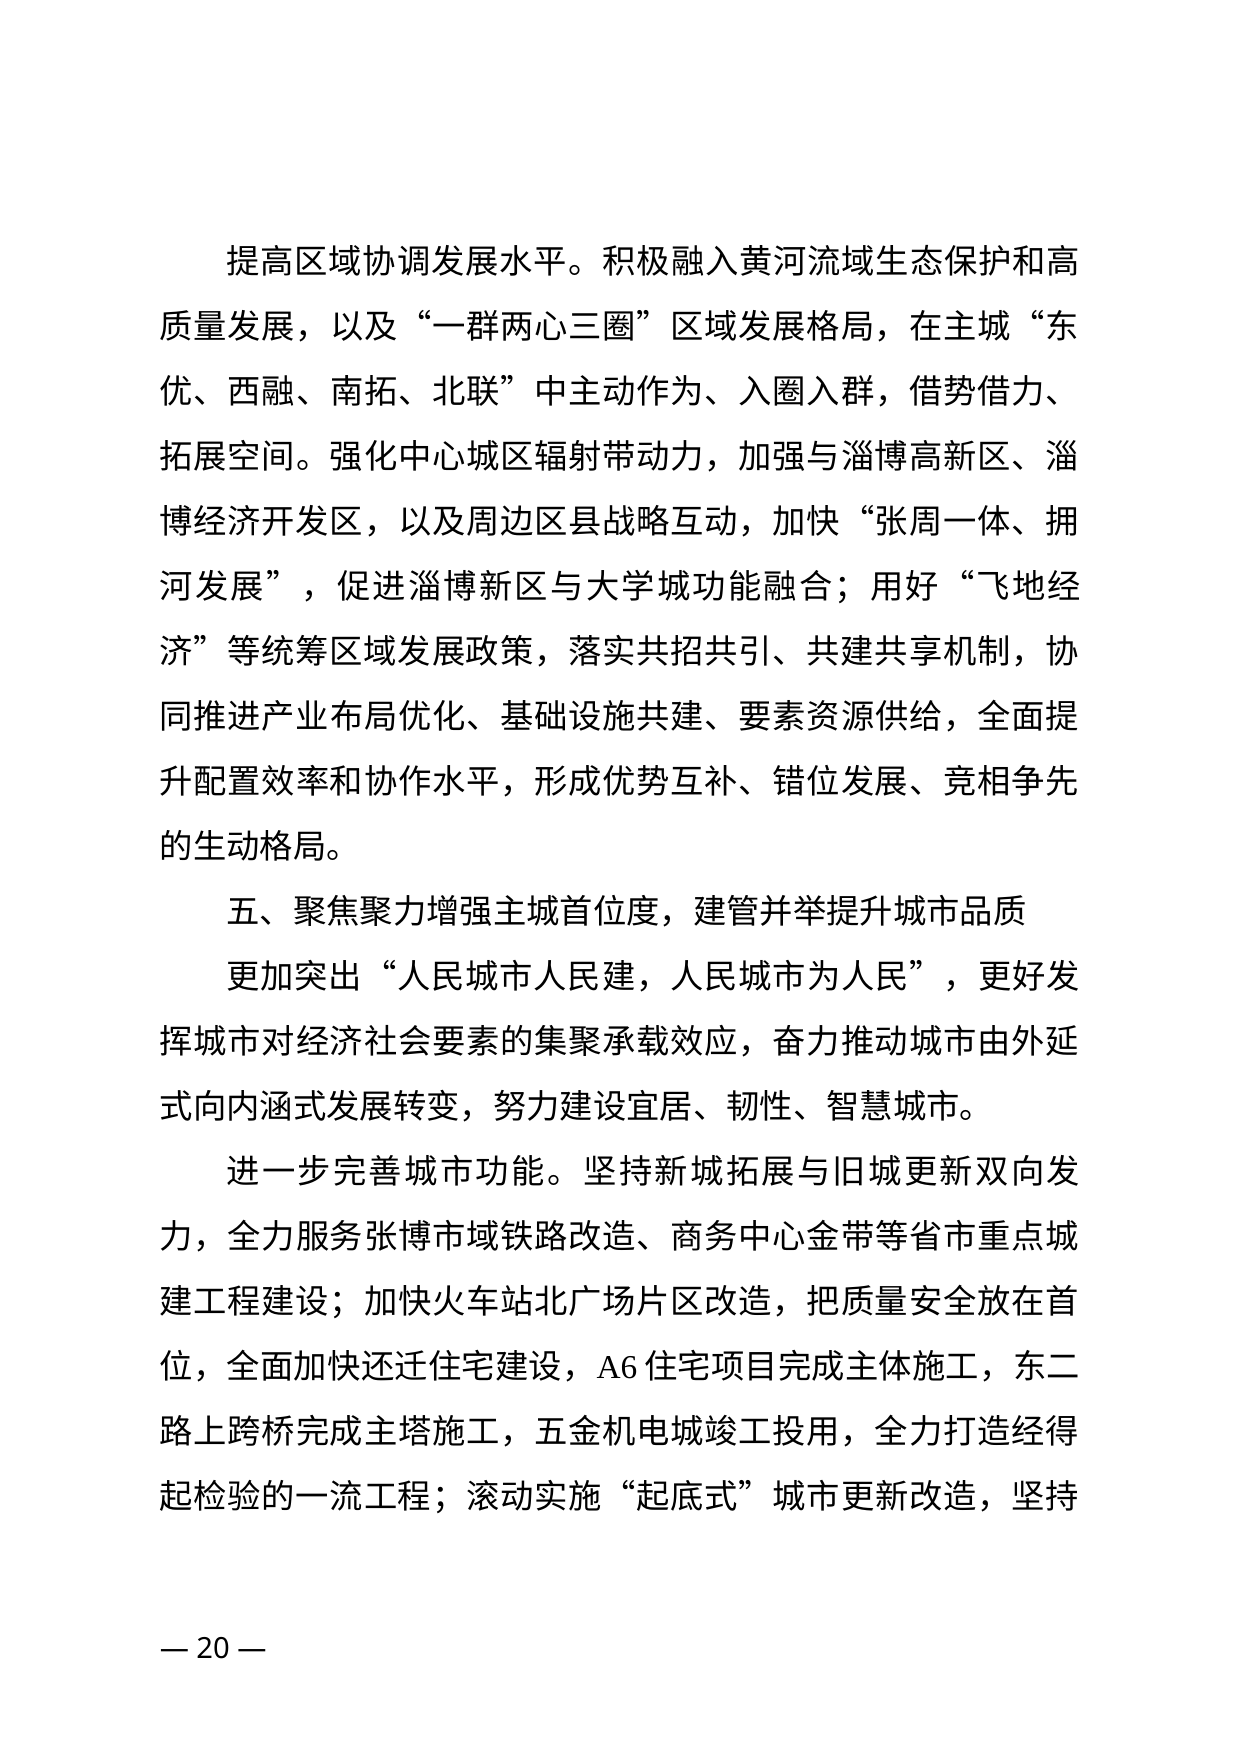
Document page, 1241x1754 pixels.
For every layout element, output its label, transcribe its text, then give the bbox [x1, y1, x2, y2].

text 提高区域协调发展水平。积极融入黄河流域生态保护和高质量发展，以及“一群两心三圈”区域发展格局，在主城“东优、西融、南拓、北联”中主动作为、入圈入群，借势借力、拓展空间。强化中心城区辐射带动力，加强与淄博高新区、淄博经济开发区，以及周边区县战略互动，加快“张周一体、拥河发展”，促进淄博新区与大学城功能融合；用好“飞地经济”等统筹区域发展政策，落实共招共引、共建共享机制，协同推进产业布局优化、基础设施共建、要素资源供给，全面提升配置效率和协作水平，形成优势互补、错位发展、竞相争先的生动格局。 [159, 227, 1081, 877]
text 更加突出“人民城市人民建，人民城市为人民”，更好发挥城市对经济社会要素的集聚承载效应，奋力推动城市由外延式向内涵式发展转变，努力建设宜居、韧性、智慧城市。 [159, 942, 1081, 1137]
text 五、聚焦聚力增强主城首位度，建管并举提升城市品质 [159, 877, 1081, 942]
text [159, 1137, 1081, 1527]
